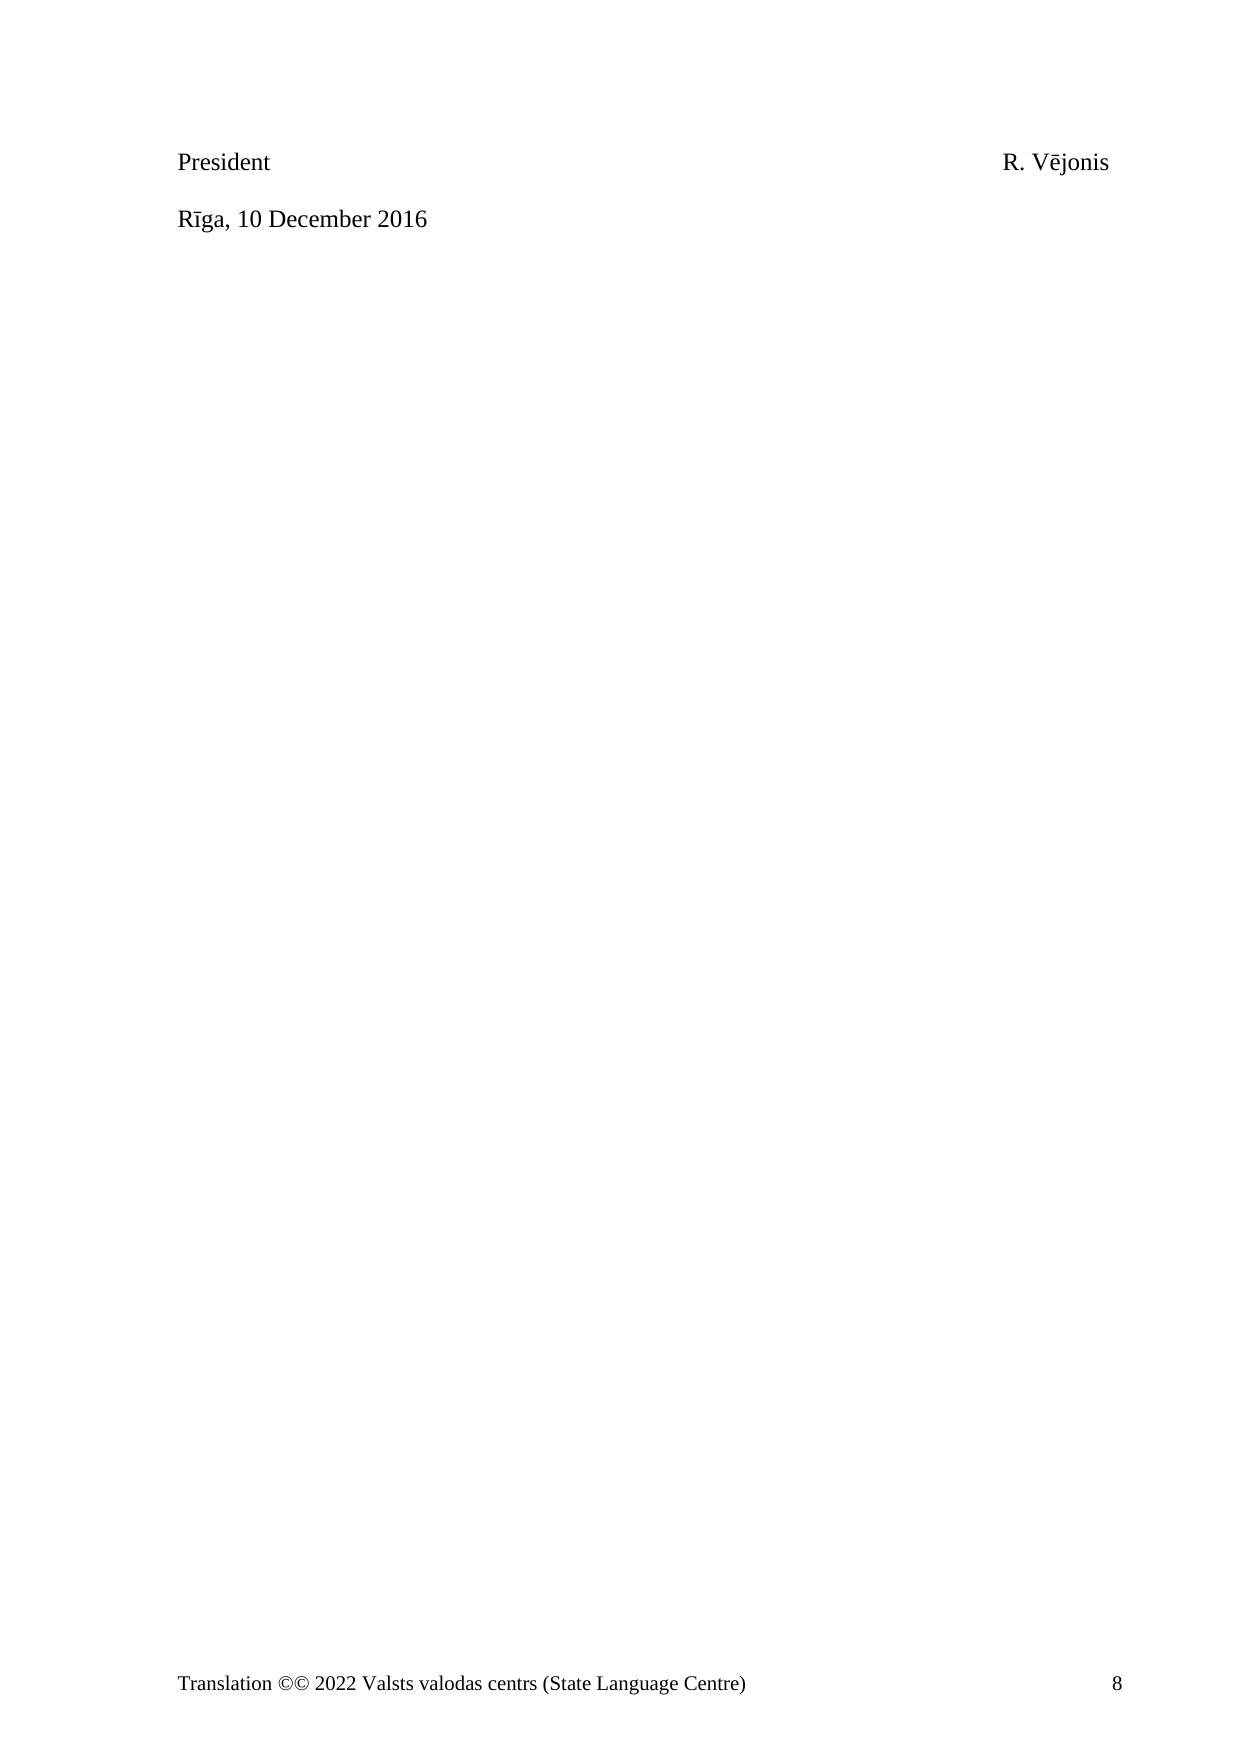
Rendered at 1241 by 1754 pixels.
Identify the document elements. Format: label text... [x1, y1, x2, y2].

text President R. Vējonis [177, 147, 1122, 176]
text Rīga, 10 December 2016 [177, 204, 1122, 233]
